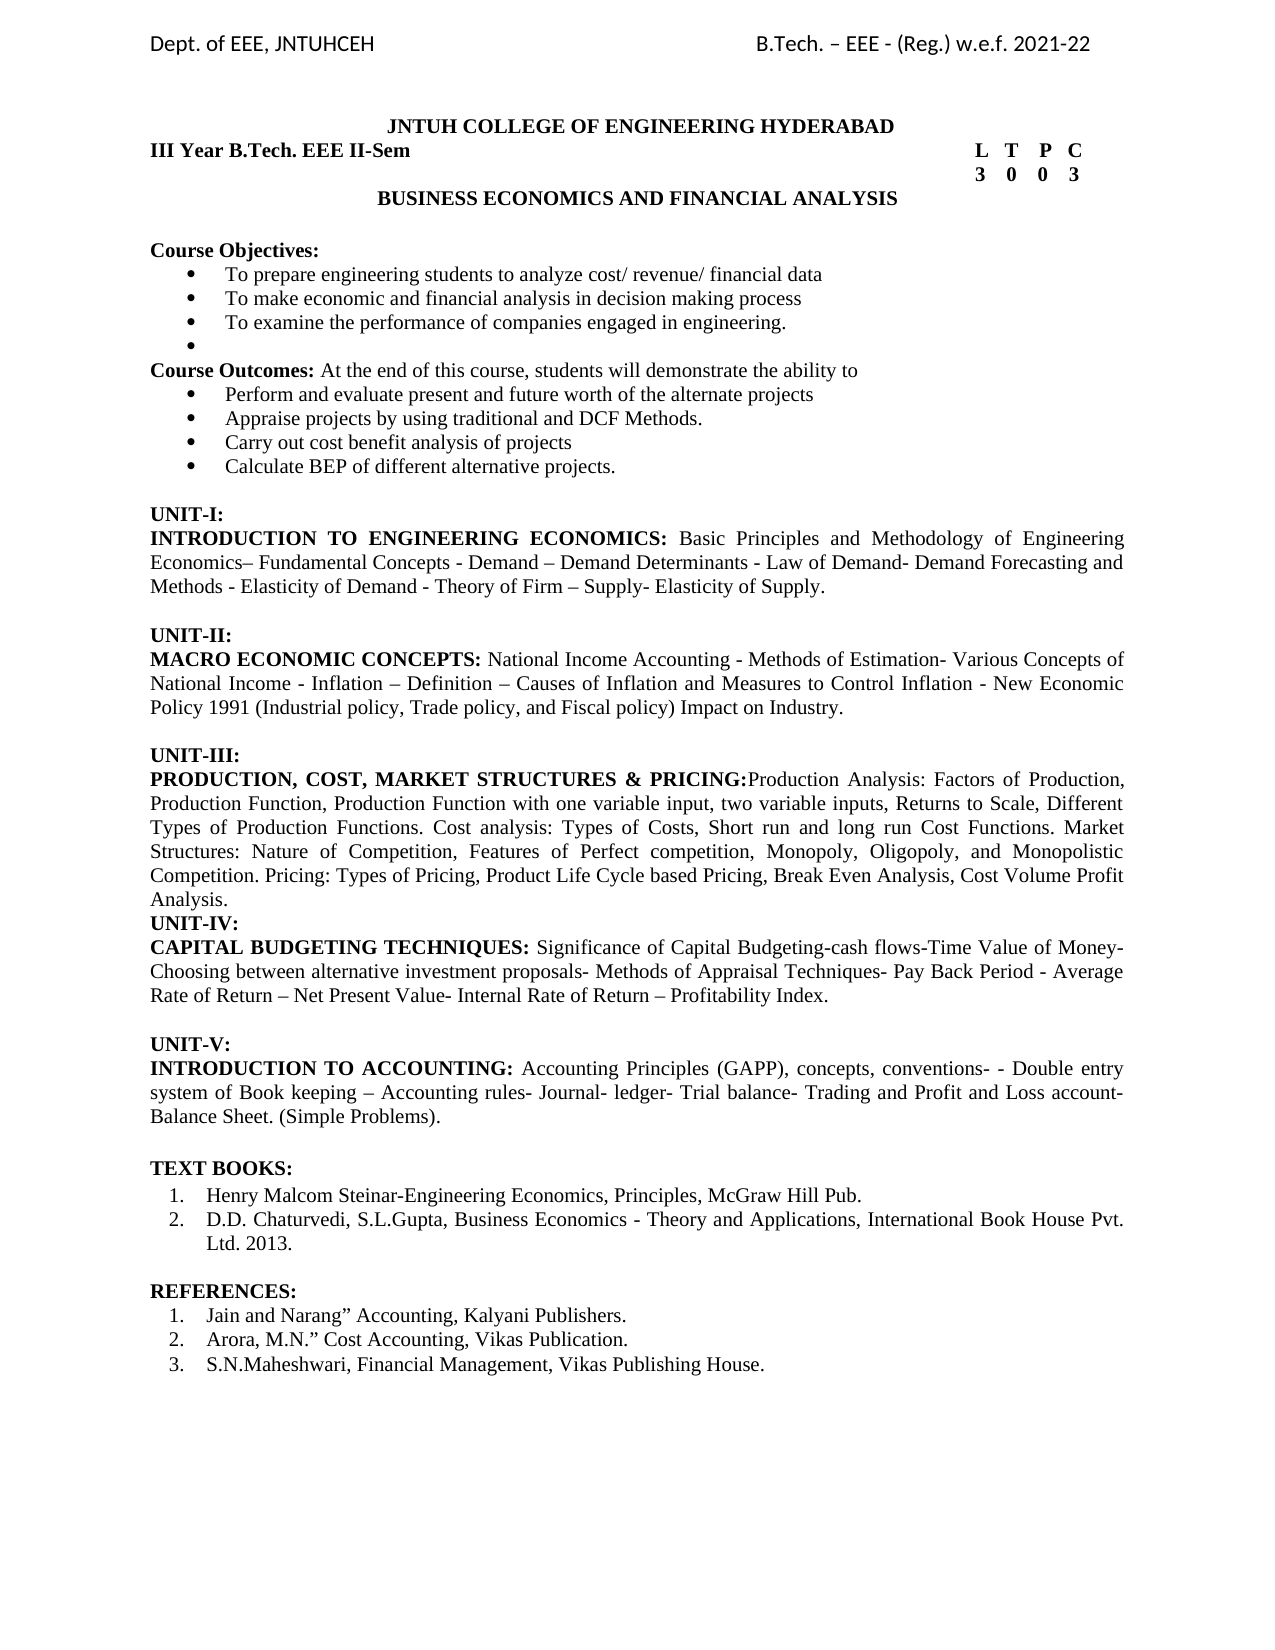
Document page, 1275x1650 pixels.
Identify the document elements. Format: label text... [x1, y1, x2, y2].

text INTRODUCTION TO ENGINEERING ECONOMICS: Basic Principles and Methodology of Engineering Economics– Fundamental Concepts - Demand – Demand Determinants - Law of Demand- Demand Forecasting and Methods - Elasticity of Demand - Theory of Firm – Supply- Elasticity of Supply. [150, 526, 1125, 598]
list To examine the performance of companies engaged in engineering. [187, 310, 1125, 334]
list Perform and evaluate present and future worth of the alternate projects [187, 382, 1125, 406]
list Appraise projects by using traditional and DCF Methods. [187, 406, 1125, 430]
text UNIT-III: [150, 743, 1125, 767]
text UNIT-II: [150, 622, 1125, 647]
text Course Outcomes: At the end of this course, students will demonstrate the ability to [150, 358, 1125, 382]
text III Year B.Tech. EEE II-Sem L T P C [150, 138, 1125, 162]
text REFERENCES: [150, 1279, 1125, 1303]
list Calculate BEP of different alternative projects. [187, 454, 1125, 478]
list Arora, M.N.” Cost Accounting, Vikas Publication. [169, 1327, 1125, 1351]
text INTRODUCTION TO ACCOUNTING: Accounting Principles (GAPP), concepts, conventions- - Double entry system of Book keeping – Accounting rules- Journal- ledger- Trial balance- Trading and Profit and Loss account- Balance Sheet. (Simple Problems). [150, 1056, 1125, 1128]
text CAPITAL BUDGETING TECHNIQUES: Significance of Capital Budgeting-cash flows-Time Value of Money- Choosing between alternative investment proposals- Methods of Appraisal Techniques- Pay Back Period - Average Rate of Return – Net Present Value- Internal Rate of Return – Profitability Index. [150, 935, 1125, 1007]
text MACRO ECONOMIC CONCEPTS: National Income Accounting - Methods of Estimation- Various Concepts of National Income - Inflation – Definition – Causes of Inflation and Measures to Control Inflation - New Economic Policy 1991 (Industrial policy, Trade policy, and Fiscal policy) Impact on Industry. [150, 647, 1125, 719]
list To make economic and financial analysis in decision making process [187, 286, 1125, 310]
text JNTUH COLLEGE OF ENGINEERING HYDERABAD [156, 114, 1125, 138]
text 3 0 0 3 [150, 162, 1125, 186]
list S.N.Maheshwari, Financial Management, Vikas Publishing House. [169, 1351, 1125, 1376]
subtitle BUSINESS ECONOMICS AND FINANCIAL ANALYSIS [150, 186, 1125, 210]
text TEXT BOOKS: [150, 1155, 1125, 1179]
text Course Objectives: [150, 237, 1125, 262]
text PRODUCTION, COST, MARKET STRUCTURES & PRICING:Production Analysis: Factors of Production, Production Function, Production Function with one variable input, two variable inputs, Returns to Scale, Different Types of Production Functions. Cost analysis: Types of Costs, Short run and long run Cost Functions. Market Structures: Nature of Competition, Features of Perfect competition, Monopoly, Oligopoly, and Monopolistic Competition. Pricing: Types of Pricing, Product Life Cycle based Pricing, Break Even Analysis, Cost Volume Profit Analysis. [150, 767, 1125, 911]
text UNIT-IV: [150, 911, 1125, 935]
list D.D. Chaturvedi, S.L.Gupta, Business Economics - Theory and Applications, International Book House Pvt. Ltd. 2013. [169, 1207, 1125, 1255]
list Henry Malcom Steinar-Engineering Economics, Principles, McGraw Hill Pub. [169, 1183, 1125, 1207]
text UNIT-V: [150, 1032, 1125, 1056]
text UNIT-I: [150, 502, 1125, 526]
list To prepare engineering students to analyze cost/ revenue/ financial data [187, 262, 1125, 286]
list Jain and Narang” Accounting, Kalyani Publishers. [169, 1303, 1125, 1327]
list Carry out cost benefit analysis of projects [187, 430, 1125, 454]
